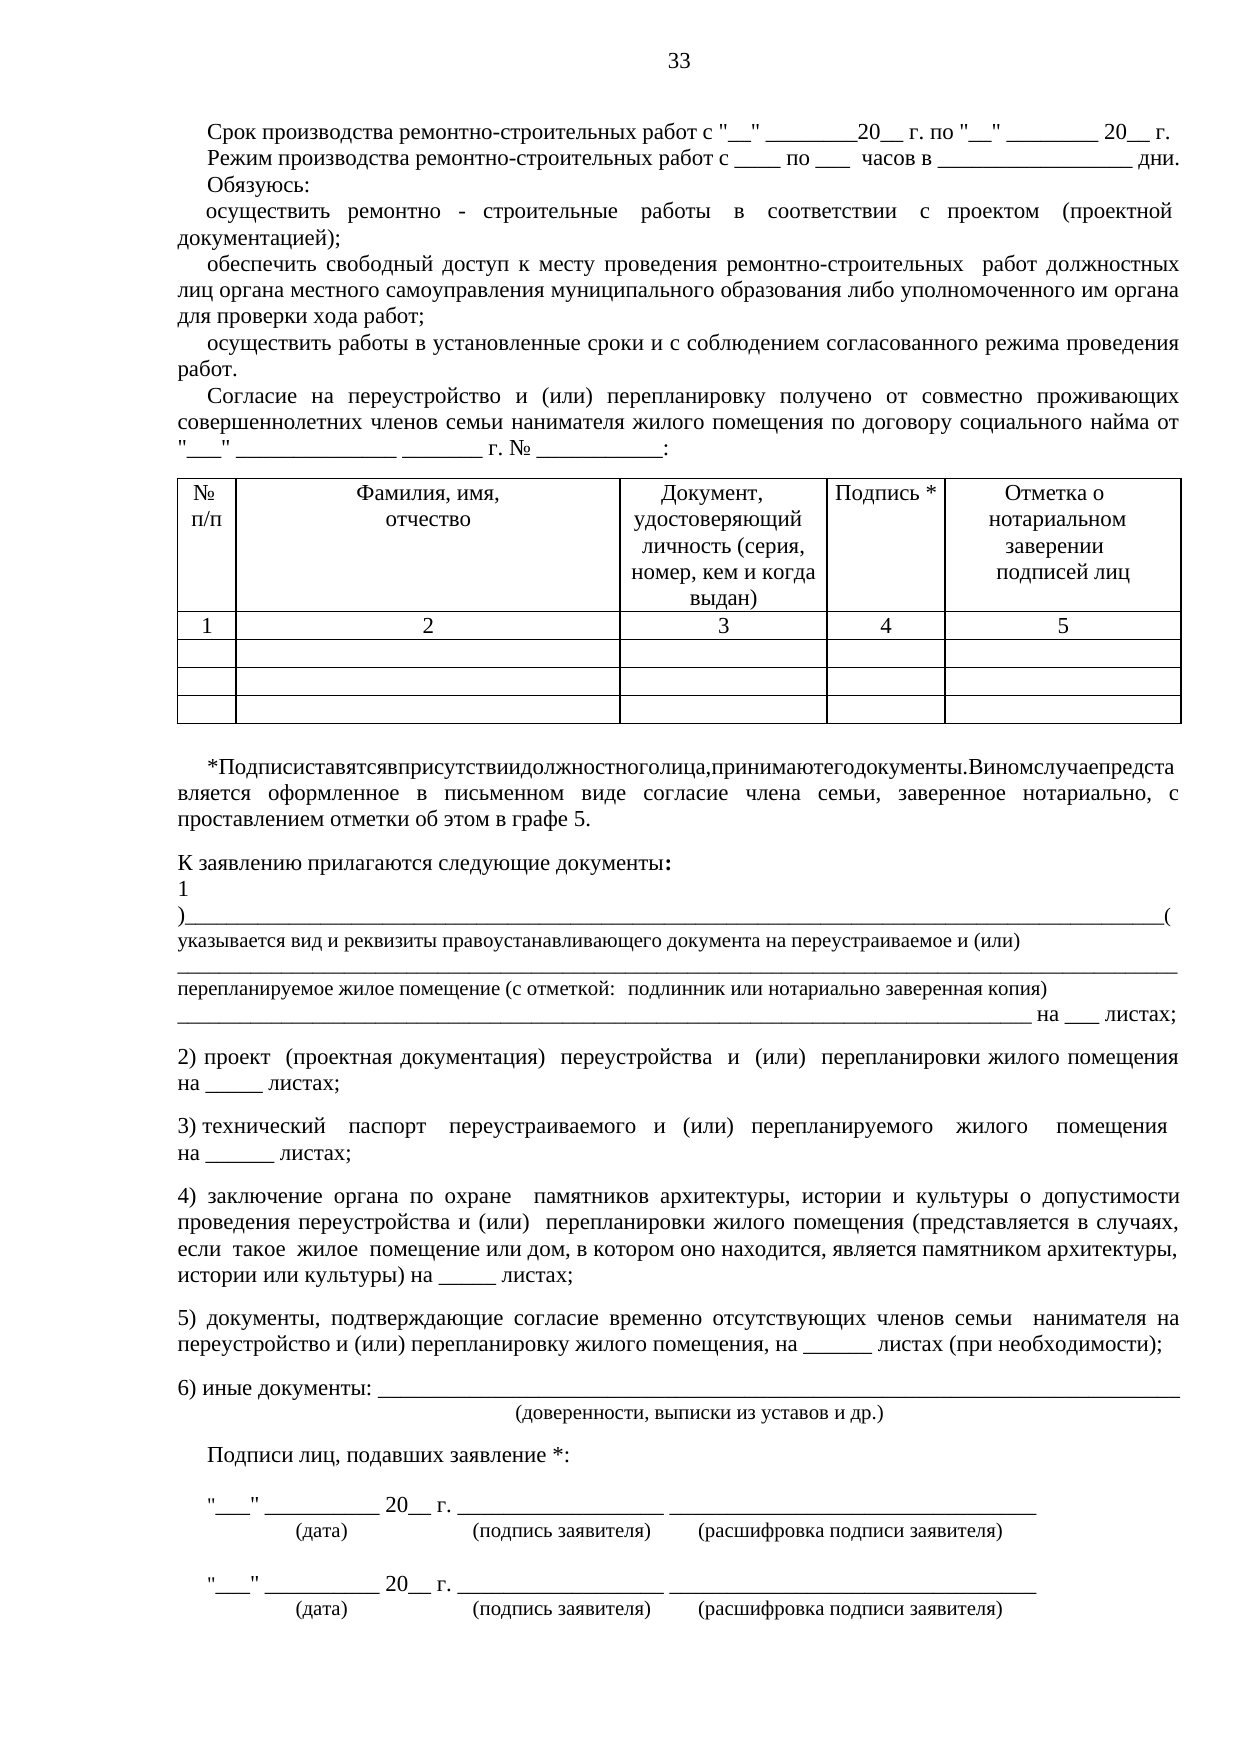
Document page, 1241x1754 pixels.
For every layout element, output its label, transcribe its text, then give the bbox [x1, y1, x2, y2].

text 3) технический паспорт переустраиваемого и (или) перепланируемого жилого помещения [177, 1112, 1181, 1139]
table_cell [178, 640, 235, 667]
text обеспечить свободный доступ к месту проведения ремонтно-строительных работ должностных лиц органа местного самоуправления муниципального образования либо уполномоченного им органа для проверки хода работ; [177, 250, 1181, 329]
text 1)______________________________________________________________________________________________(указывается вид и реквизиты правоустанавливающего документа на переустраиваемое и (или) [177, 875, 1181, 952]
text Подписи лиц, подавших заявление *: [177, 1441, 1181, 1467]
text 2) проект (проектная документация) переустройства и (или) перепланировки жилого помещения на _____ листах; [177, 1043, 1181, 1096]
text (доверенности, выписки из уставов и др.) [177, 1400, 1181, 1424]
table_cell [828, 668, 944, 694]
text ________________________________________________________________________________________________ [177, 952, 1181, 976]
table_cell [621, 696, 826, 722]
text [177, 1570, 1181, 1596]
text "___" __________ 20__ г. __________________ ________________________________ [177, 1491, 1181, 1518]
table_cell [828, 696, 944, 722]
table_cell 4 [828, 612, 944, 639]
table_header Подпись * [828, 479, 944, 611]
table_cell 1 [178, 612, 235, 639]
table_cell [946, 640, 1180, 667]
text документацией); [177, 223, 1181, 250]
text Режим производства ремонтно-строительных работ с ____ по ___ часов в _________________ дни. [177, 144, 1181, 171]
text 6) иные документы: ______________________________________________________________________ [177, 1374, 1181, 1400]
table_cell [946, 696, 1180, 722]
table_cell 5 [946, 612, 1180, 639]
table_cell [178, 696, 235, 722]
table_cell [621, 668, 826, 694]
text 5) документы, подтверждающие согласие временно отсутствующих членов семьи нанимателя на переустройство и (или) перепланировку жилого помещения, на ______ листах (при необходимости); [177, 1304, 1181, 1357]
table_cell 3 [621, 612, 826, 639]
table_header № п/п [178, 479, 235, 611]
text на ______ листах; [177, 1139, 1181, 1165]
table_cell [621, 640, 826, 667]
text Обязуюсь: осуществить ремонтно - строительные работы в соответствии с проектом (проектной [177, 171, 1181, 223]
text *Подписиставятсявприсутствиидолжностноголица,принимаютегодокументы.Виномслучаепредставляется оформленное в письменном виде согласие члена семьи, заверенное нотариально, с проставлением отметки об этом в графе 5. [177, 753, 1181, 832]
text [177, 1518, 1181, 1542]
text Согласие на переустройство и (или) перепланировку получено от совместно проживающих совершеннолетних членов семьи нанимателя жилого помещения по договору социального найма от "___" ______________ _______ г. № ___________: [177, 382, 1181, 461]
table_cell [237, 696, 619, 722]
text осуществить работы в установленные сроки и с соблюдением согласованного режима проведения работ. [177, 329, 1181, 382]
table_cell [237, 668, 619, 694]
table_cell [237, 640, 619, 667]
table_header Фамилия, имя, отчество [237, 479, 619, 611]
text 4) заключение органа по охране памятников архитектуры, истории и культуры о допустимости проведения переустройства и (или) перепланировки жилого помещения (представляется в случаях, если такое жилое помещение или дом, в котором оно находится, является памятником архитектуры, [177, 1182, 1181, 1261]
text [177, 1596, 1181, 1620]
text истории или культуры) на _____ листах; [177, 1261, 1181, 1287]
table_cell [178, 668, 235, 694]
table_header Отметка о нотариальном заверении подписей лиц [946, 479, 1180, 611]
text Срок производства ремонтно-строительных работ с "__" ________20__ г. по "__" ________ 20__ г. [177, 118, 1181, 144]
table_cell [828, 640, 944, 667]
text __________________________________________________________________________________ на ___ листах; [177, 1000, 1181, 1026]
table_cell 2 [237, 612, 619, 639]
table_header Документ, удостоверяющий личность (серия, номер, кем и когда выдан) [621, 479, 826, 611]
text К заявлению прилагаются следующие документы: [177, 849, 1181, 875]
table_cell [946, 668, 1180, 694]
text перепланируемое жилое помещение (с отметкой: подлинник или нотариально заверенная копия) [177, 976, 1181, 1000]
